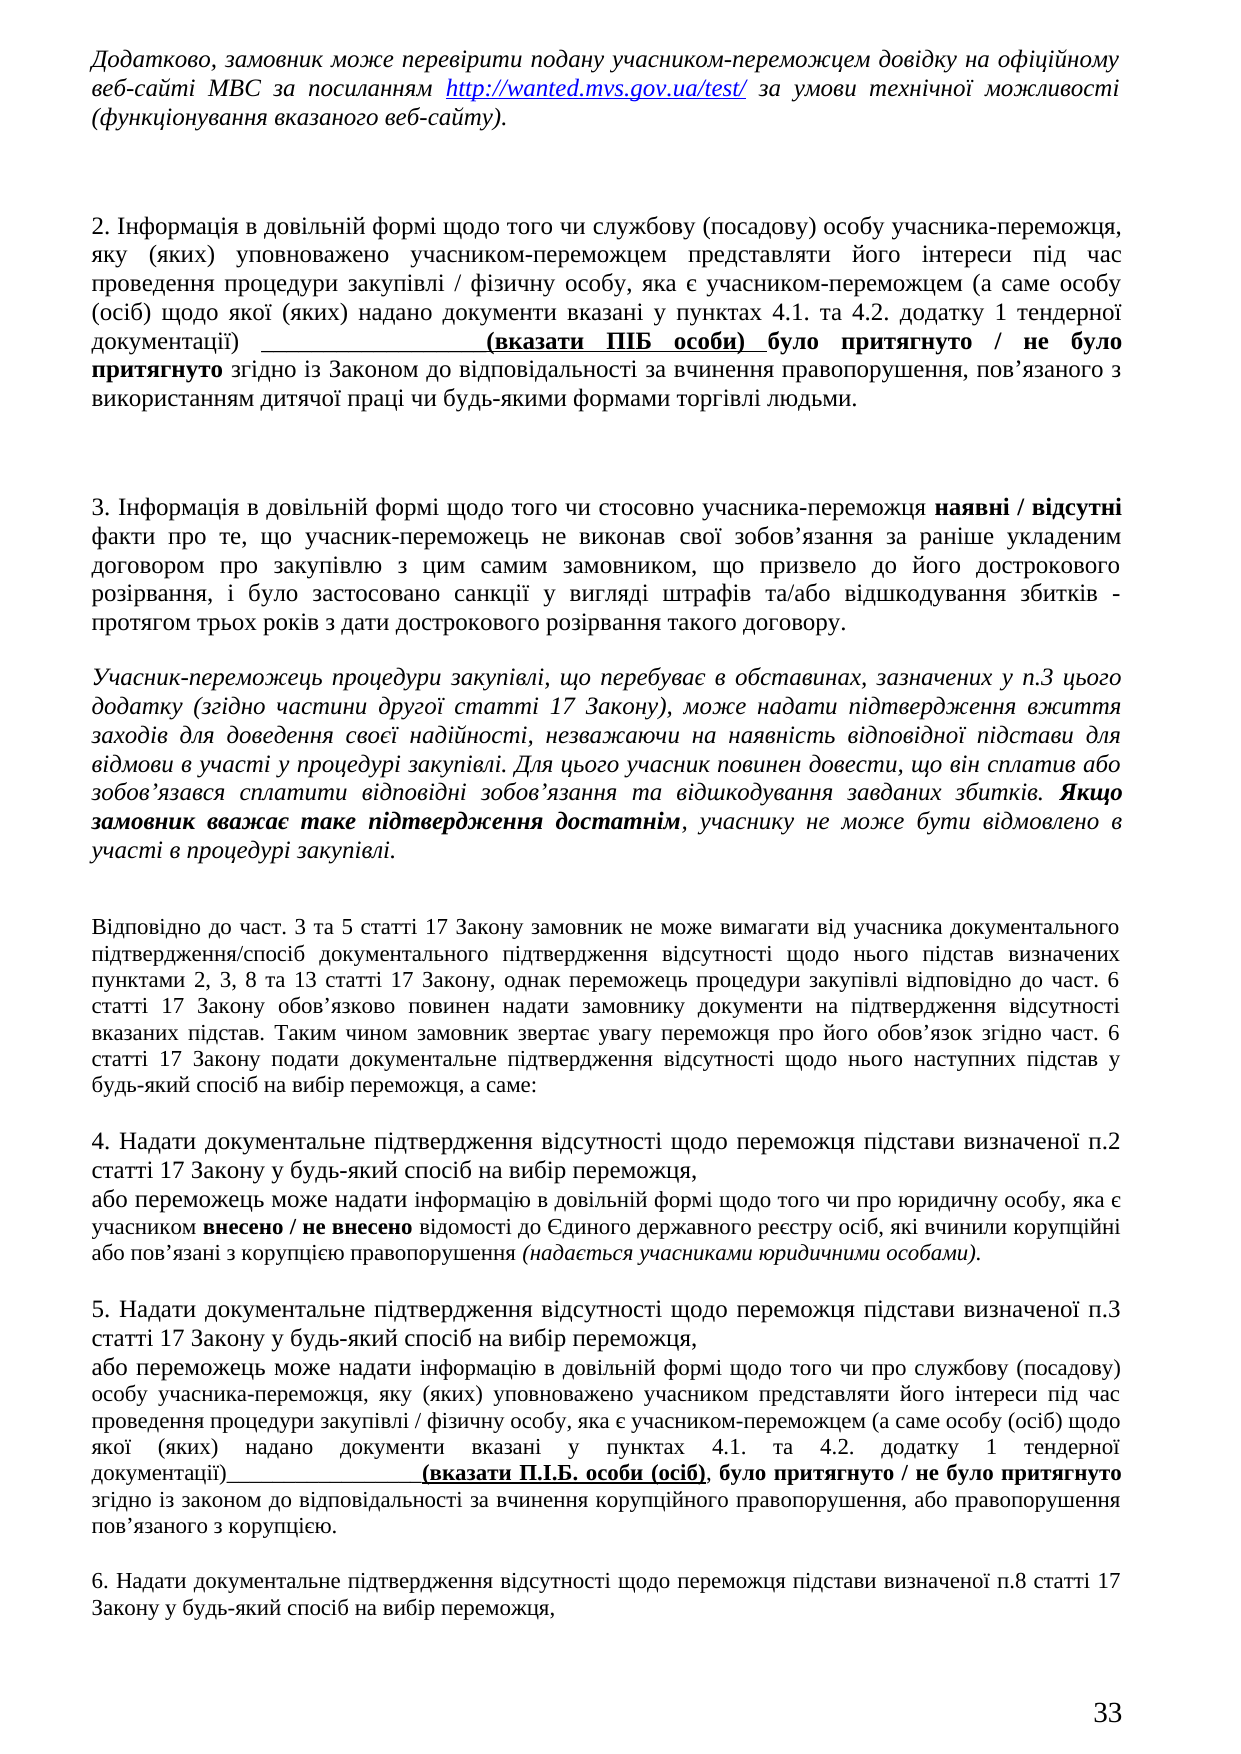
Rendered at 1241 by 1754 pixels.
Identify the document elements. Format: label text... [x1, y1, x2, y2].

text 6. Надати документальне підтвердження відсутності щодо переможця підстави визначеної п.8 статті 17 Закону у будь-який спосіб на вибір переможця, [91, 1567, 1122, 1620]
text або переможець може надати інформацію в довільній формі щодо того чи про юридичну особу, яка є учасником внесено / не внесено відомості до Єдиного державного реєстру осіб, які вчинили корупційні або пов’язані з корупцією правопорушення (надається учасниками юридичними особами). [91, 1184, 1122, 1265]
text 3. Інформація в довільній формі щодо того чи стосовно учасника-переможця наявні / відсутні факти про те, що учасник-переможець не виконав свої зобов’язання за раніше укладеним договором про закупівлю з цим самим замовником, що призвело до його дострокового розірвання, і було застосовано санкції у вигляді штрафів та/або відшкодування збитків - протягом трьох років з дати дострокового розірвання такого договору. [91, 492, 1122, 636]
text 2. Інформація в довільній формі щодо того чи службову (посадову) особу учасника-переможця, яку (яких) уповноважено учасником-переможцем представляти його інтереси під час проведення процедури закупівлі / фізичну особу, яка є учасником-переможцем (а саме особу (осіб) щодо якої (яких) надано документи вказані у пунктах 4.1. та 4.2. додатку 1 тендерної документації) __________________(вказати ПІБ особи) було притягнуто / не було притягнуто згідно із Законом до відповідальності за вчинення правопорушення, пов’язаного з використанням дитячої праці чи будь-якими формами торгівлі людьми. [91, 211, 1123, 412]
text 4. Надати документальне підтвердження відсутності щодо переможця підстави визначеної п.2 статті 17 Закону у будь-який спосіб на вибір переможця, [91, 1126, 1122, 1184]
text Учасник-переможець процедури закупівлі, що перебуває в обставинах, зазначених у п.3 цього додатку (згідно частини другої статті 17 Закону), може надати підтвердження вжиття заходів для доведення своєї надійності, незважаючи на наявність відповідної підстави для відмови в участі у процедурі закупівлі. Для цього учасник повинен довести, що він сплатив або зобов’язався сплатити відповідні зобов’язання та відшкодування завданих збитків. Якщо замовник вважає таке підтвердження достатнім, учаснику не може бути відмовлено в участі в процедурі закупівлі. [91, 662, 1123, 864]
text Відповідно до част. 3 та 5 статті 17 Закону замовник не може вимагати від учасника документального підтвердження/спосіб документального підтвердження відсутності щодо нього підстав визначених пунктами 2, 3, 8 та 13 статті 17 Закону, однак переможець процедури закупівлі відповідно до част. 6 статті 17 Закону обов’язково повинен надати замовнику документи на підтвердження відсутності вказаних підстав. Таким чином замовник звертає увагу переможця про його обов’язок згідно част. 6 статті 17 Закону подати документальне підтвердження відсутності щодо нього наступних підстав у будь-який спосіб на вибір переможця, а саме: [91, 913, 1122, 1098]
text 5. Надати документальне підтвердження відсутності щодо переможця підстави визначеної п.3 статті 17 Закону у будь-який спосіб на вибір переможця, [91, 1294, 1122, 1352]
text Додатково, замовник може перевірити подану учасником-переможцем довідку на офіційному веб-сайті МВС за посиланням http://wanted.mvs.gov.ua/test/ за умови технічної можливості (функціонування вказаного веб-сайту). [91, 44, 1120, 131]
text або переможець може надати інформацію в довільній формі щодо того чи про службову (посадову) особу учасника-переможця, яку (яких) уповноважено учасником представляти його інтереси під час проведення процедури закупівлі / фізичну особу, яка є учасником-переможцем (а саме особу (осіб) щодо якої (яких) надано документи вказані у пунктах 4.1. та 4.2. додатку 1 тендерної документації)_________________(вказати П.І.Б. особи (осіб), було притягнуто / не було притягнуто згідно із законом до відповідальності за вчинення корупційного правопорушення, або правопорушення пов’язаного з корупцією. [91, 1352, 1122, 1538]
